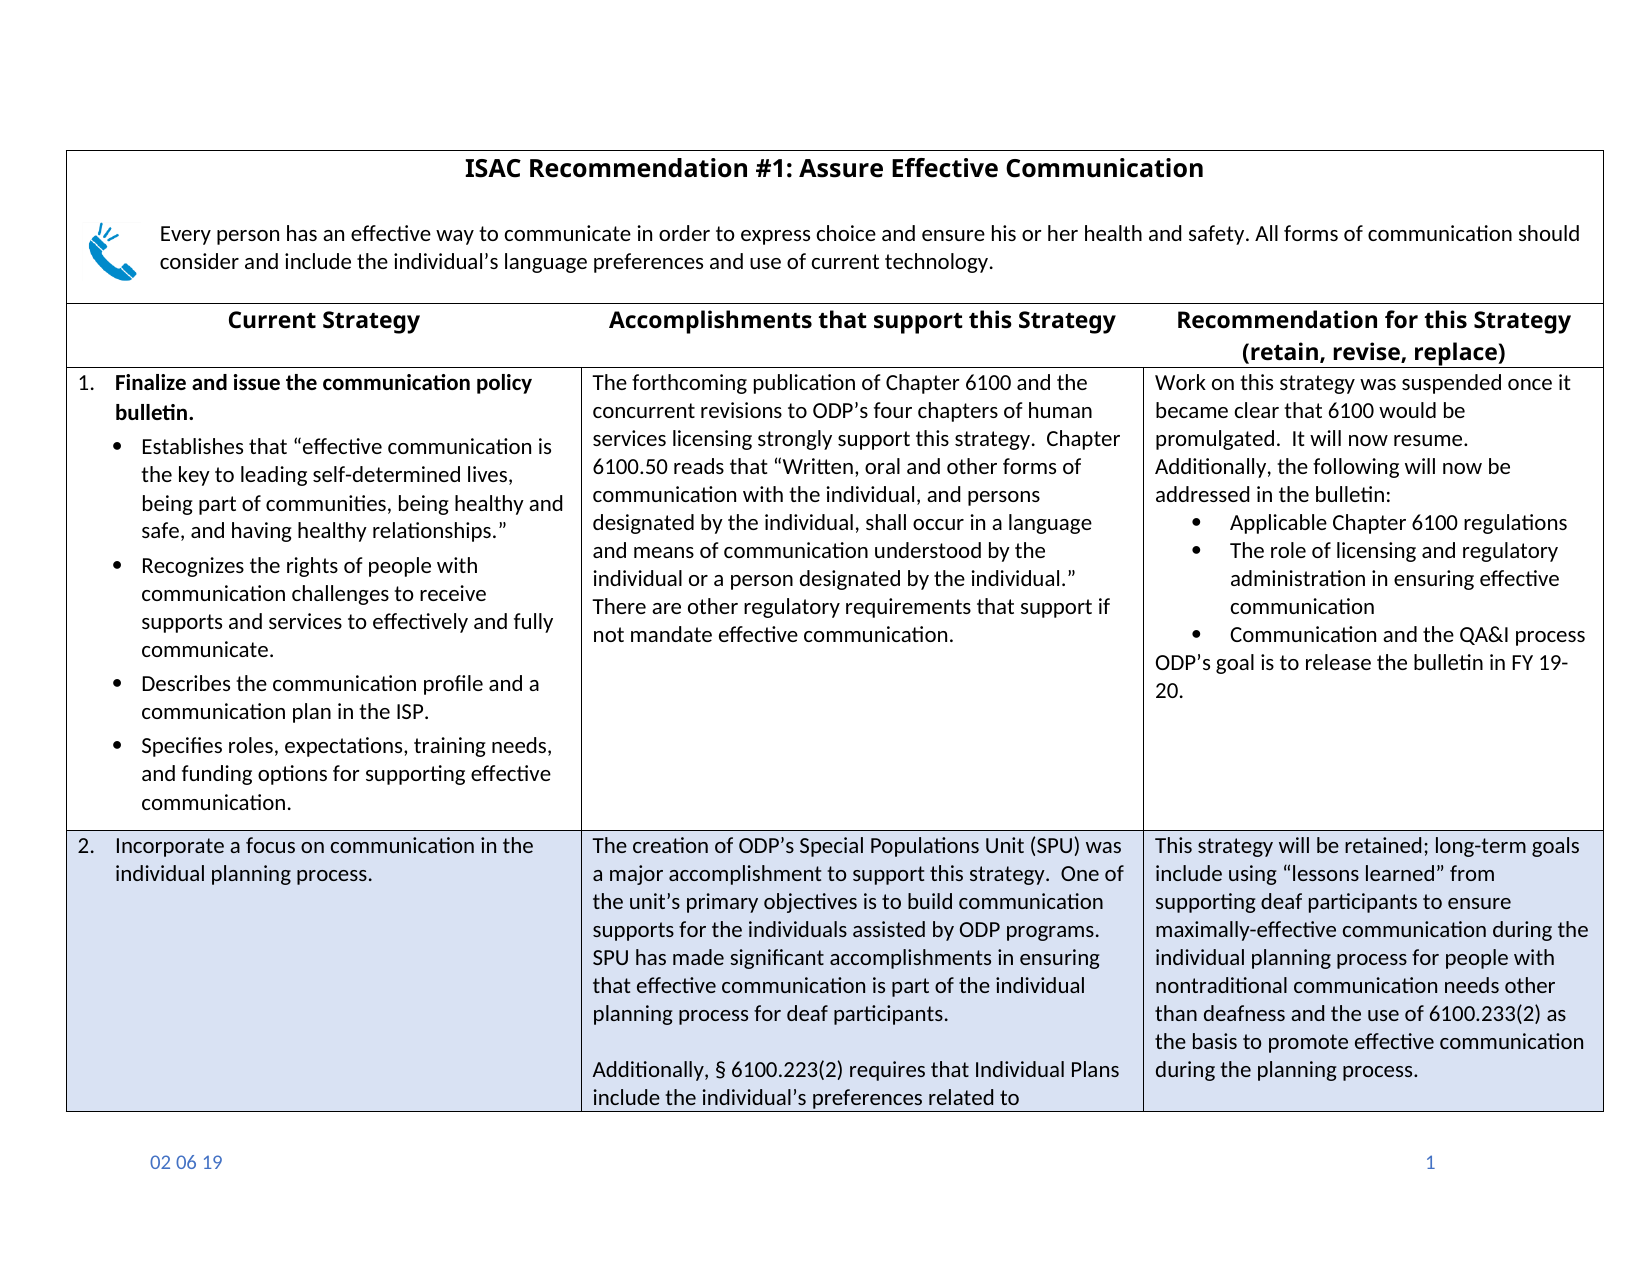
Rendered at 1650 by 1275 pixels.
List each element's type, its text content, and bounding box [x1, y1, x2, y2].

table_cell Work on this strategy was suspended once it became clear that 6100 would be promulgated. It will now resume. Additionally, the following will now be addressed in the bulletin: Applicable Chapter 6100 regulations The role of licensing and regulatory administration in ensuring effective communication Communication and the QA&I process ODP’s goal is to release the bulletin in FY 19-20. [1144, 368, 1603, 830]
picture [82, 222, 119, 281]
picture [98, 222, 141, 281]
table_cell Recommendation for this Strategy (retain, revise, replace) [1144, 304, 1603, 367]
table_cell The forthcoming publication of Chapter 6100 and the concurrent revisions to ODP’s four chapters of human services licensing strongly support this strategy. Chapter 6100.50 reads that “Written, oral and other forms of communication with the individual, and persons designated by the individual, shall occur in a language and means of communication understood by the individual or a person designated by the individual.” There are other regulatory requirements that support if not mandate effective communication. [582, 368, 1143, 830]
table_cell Accomplishments that support this Strategy [581, 304, 1144, 367]
table_cell Current Strategy [67, 304, 581, 367]
table_header ISAC Recommendation #1: Assure Effective Communication Every person has an effective way to communicate in order to express choice and ensure his or her health and safety. All forms of communication should consider and include the individual’s language preferences and use of current technology. [67, 151, 1603, 303]
table_cell Finalize and issue the communication policy bulletin. Establishes that “effective communication is the key to leading self-determined lives, being part of communities, being healthy and safe, and having healthy relationships.” Recognizes the rights of people with communication challenges to receive supports and services to effectively and fully communicate. Describes the communication profile and a communication plan in the ISP. Specifies roles, expectations, training needs, and funding options for supporting effective communication. [67, 368, 581, 830]
table_cell Incorporate a focus on communication in the individual planning process. [67, 831, 581, 1111]
